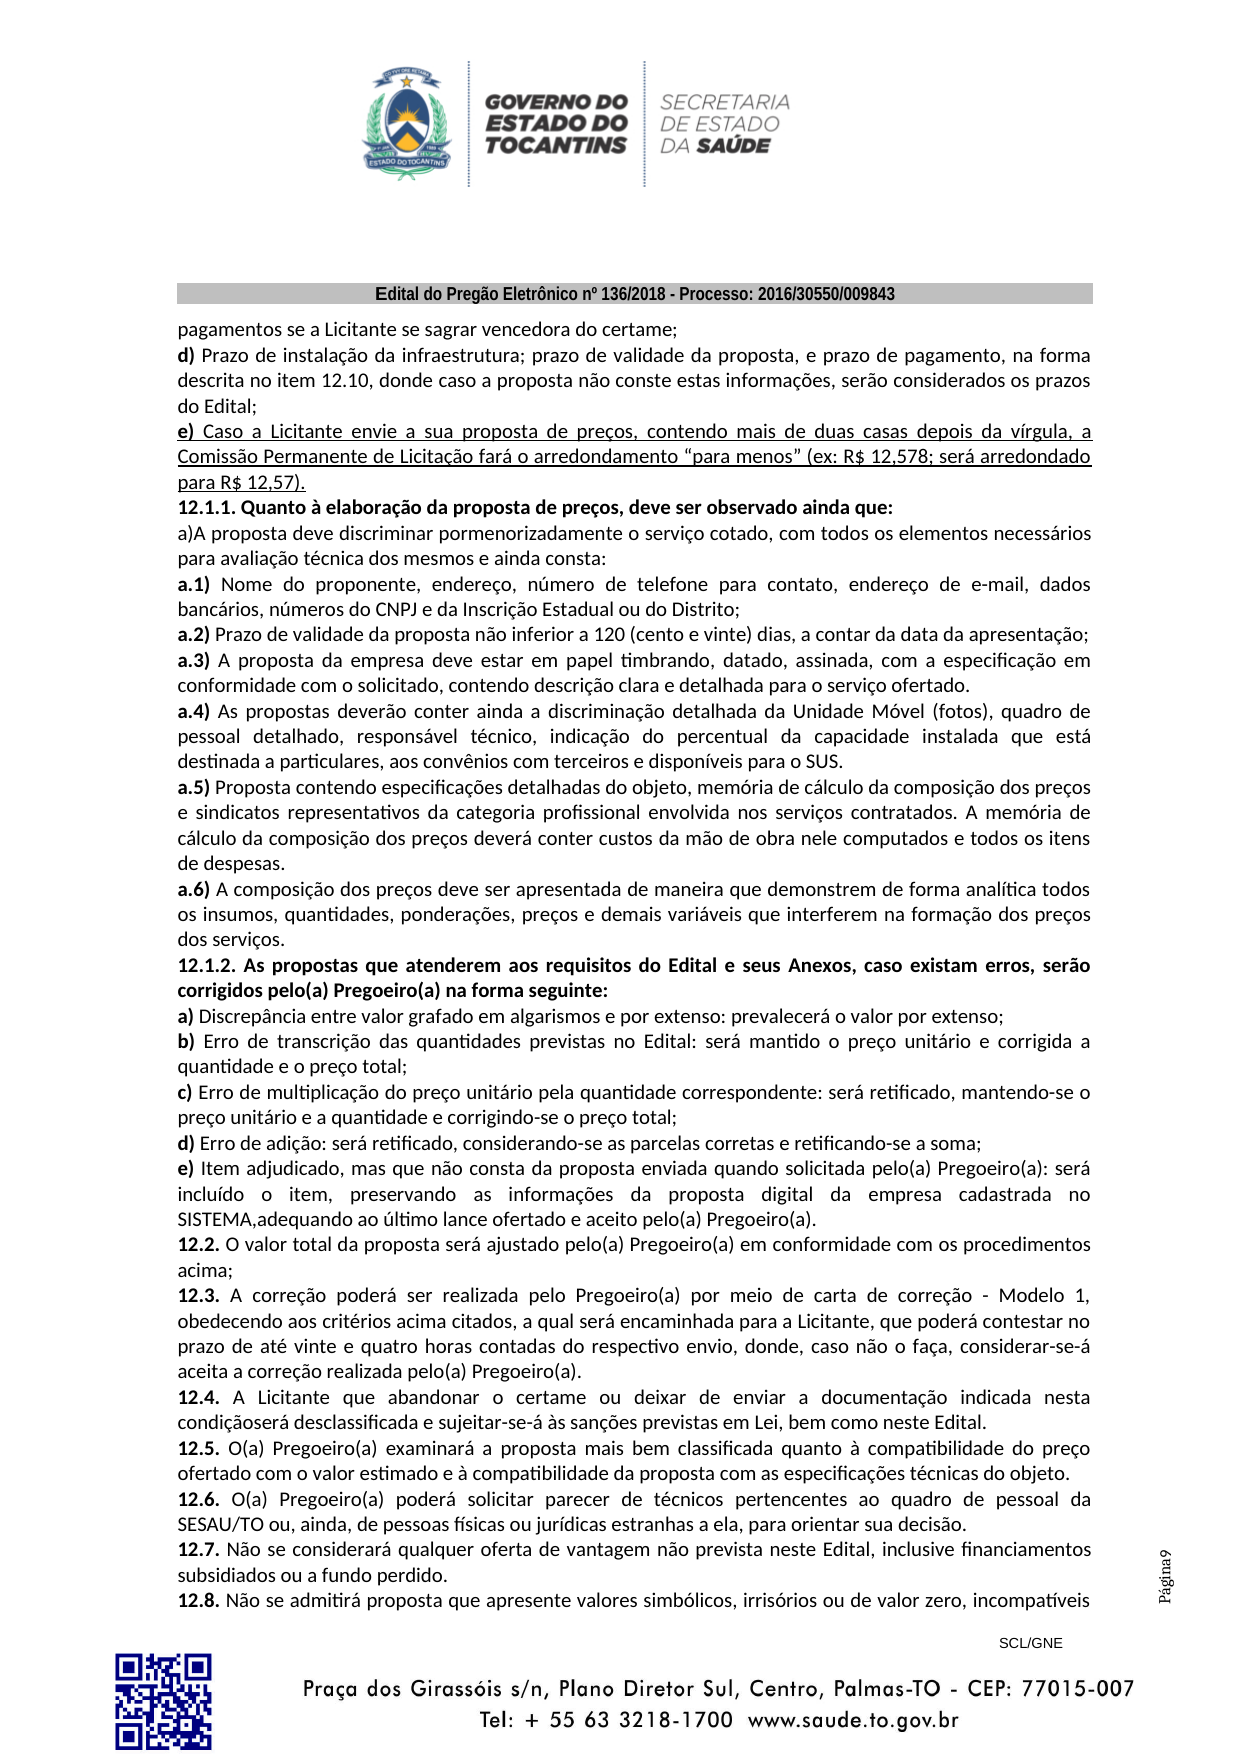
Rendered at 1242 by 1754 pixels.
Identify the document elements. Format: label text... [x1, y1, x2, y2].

text 12.1.1. Quanto à elaboração da proposta de preços, deve ser observado ainda que: [177, 494, 1093, 520]
text e) Caso a Licitante envie a sua proposta de preços, contendo mais de duas casas depois da vírgula, a Comissão Permanente de Licitação fará o arredondamento “para menos” (ex: R$ 12,578; será arredondado para R$ 12,57). [177, 418, 1093, 440]
text a.5) Proposta contendo especificações detalhadas do objeto, memória de cálculo da composição dos preços e sindicatos representativos da categoria profissional envolvida nos serviços contratados. A memória de cálculo da composição dos preços deverá conter custos da mão de obra nele computados e todos os itens de despesas. [177, 774, 1093, 876]
text d) Prazo de instalação da infraestrutura; prazo de validade da proposta, e prazo de pagamento, na forma descrita no item 12.10, donde caso a proposta não conste estas informações, serão considerados os prazos do Edital; [177, 342, 1093, 418]
text a.4) As propostas deverão conter ainda a discriminação detalhada da Unidade Móvel (fotos), quadro de pessoal detalhado, responsável técnico, indicação do percentual da capacidade instalada que está destinada a particulares, aos convênios com terceiros e disponíveis para o SUS. [177, 698, 1093, 774]
text 12.1.2. As propostas que atenderem aos requisitos do Edital e seus Anexos, caso existam erros, serão corrigidos pelo(a) Pregoeiro(a) na forma seguinte: [177, 952, 1093, 1003]
text 12.2. O valor total da proposta será ajustado pelo(a) Pregoeiro(a) em conformidade com os procedimentos acima; [177, 1232, 1093, 1282]
picture [177, 59, 980, 189]
text a) Discrepância entre valor grafado em algarismos e por extenso: prevalecerá o valor por extenso; [177, 1003, 1093, 1028]
text 12.6. O(a) Pregoeiro(a) poderá solicitar parecer de técnicos pertencentes ao quadro de pessoal da SESAU/TO ou, ainda, de pessoas físicas ou jurídicas estranhas a ela, para orientar sua decisão. [177, 1486, 1093, 1537]
text a.3) A proposta da empresa deve estar em papel timbrando, datado, assinada, com a especificação em conformidade com o solicitado, contendo descrição clara e detalhada para o serviço ofertado. [177, 647, 1093, 698]
text e) Item adjudicado, mas que não consta da proposta enviada quando solicitada pelo(a) Pregoeiro(a): será incluído o item, preservando as informações da proposta digital da empresa cadastrada no SISTEMA,adequando ao último lance ofertado e aceito pelo(a) Pregoeiro(a). [177, 1155, 1093, 1232]
text e) Caso a Licitante envie a sua proposta de preços, contendo mais de duas casas depois da vírgula, a Comissão Permanente de Licitação fará o arredondamento “para menos” (ex: R$ 12,578; será arredondado para R$ 12,57). [177, 441, 1093, 494]
text 12.5. O(a) Pregoeiro(a) examinará a proposta mais bem classificada quanto à compatibilidade do preço ofertado com o valor estimado e à compatibilidade da proposta com as especificações técnicas do objeto. [177, 1435, 1093, 1486]
text 12.3. A correção poderá ser realizada pelo Pregoeiro(a) por meio de carta de correção - Modelo 1, obedecendo aos critérios acima citados, a qual será encaminhada para a Licitante, que poderá contestar no prazo de até vinte e quatro horas contadas do respectivo envio, donde, caso não o faça, considerar-se-á aceita a correção realizada pelo(a) Pregoeiro(a). [177, 1282, 1093, 1384]
picture [111, 1649, 1134, 1754]
text a.1) Nome do proponente, endereço, número de telefone para contato, endereço de e-mail, dados bancários, números do CNPJ e da Inscrição Estadual ou do Distrito; [177, 571, 1093, 622]
text a.2) Prazo de validade da proposta não inferior a 120 (cento e vinte) dias, a contar da data da apresentação; [177, 622, 1093, 647]
text 12.4. A Licitante que abandonar o certame ou deixar de enviar a documentação indicada nesta condiçãoserá desclassificada e sujeitar-se-á às sanções previstas em Lei, bem como neste Edital. [177, 1384, 1093, 1435]
text c) Erro de multiplicação do preço unitário pela quantidade correspondente: será retificado, mantendo-se o preço unitário e a quantidade e corrigindo-se o preço total; [177, 1079, 1093, 1130]
text 12.7. Não se considerará qualquer oferta de vantagem não prevista neste Edital, inclusive financiamentos subsidiados ou a fundo perdido. [177, 1537, 1093, 1587]
text a.6) A composição dos preços deve ser apresentada de maneira que demonstrem de forma analítica todos os insumos, quantidades, ponderações, preços e demais variáveis que interferem na formação dos preços dos serviços. [177, 876, 1093, 952]
text d) Erro de adição: será retificado, considerando-se as parcelas corretas e retificando-se a soma; [177, 1130, 1093, 1155]
text b) Erro de transcrição das quantidades previstas no Edital: será mantido o preço unitário e corrigida a quantidade e o preço total; [177, 1028, 1093, 1079]
text a)A proposta deve discriminar pormenorizadamente o serviço cotado, com todos os elementos necessários para avaliação técnica dos mesmos e ainda consta: [177, 520, 1093, 571]
